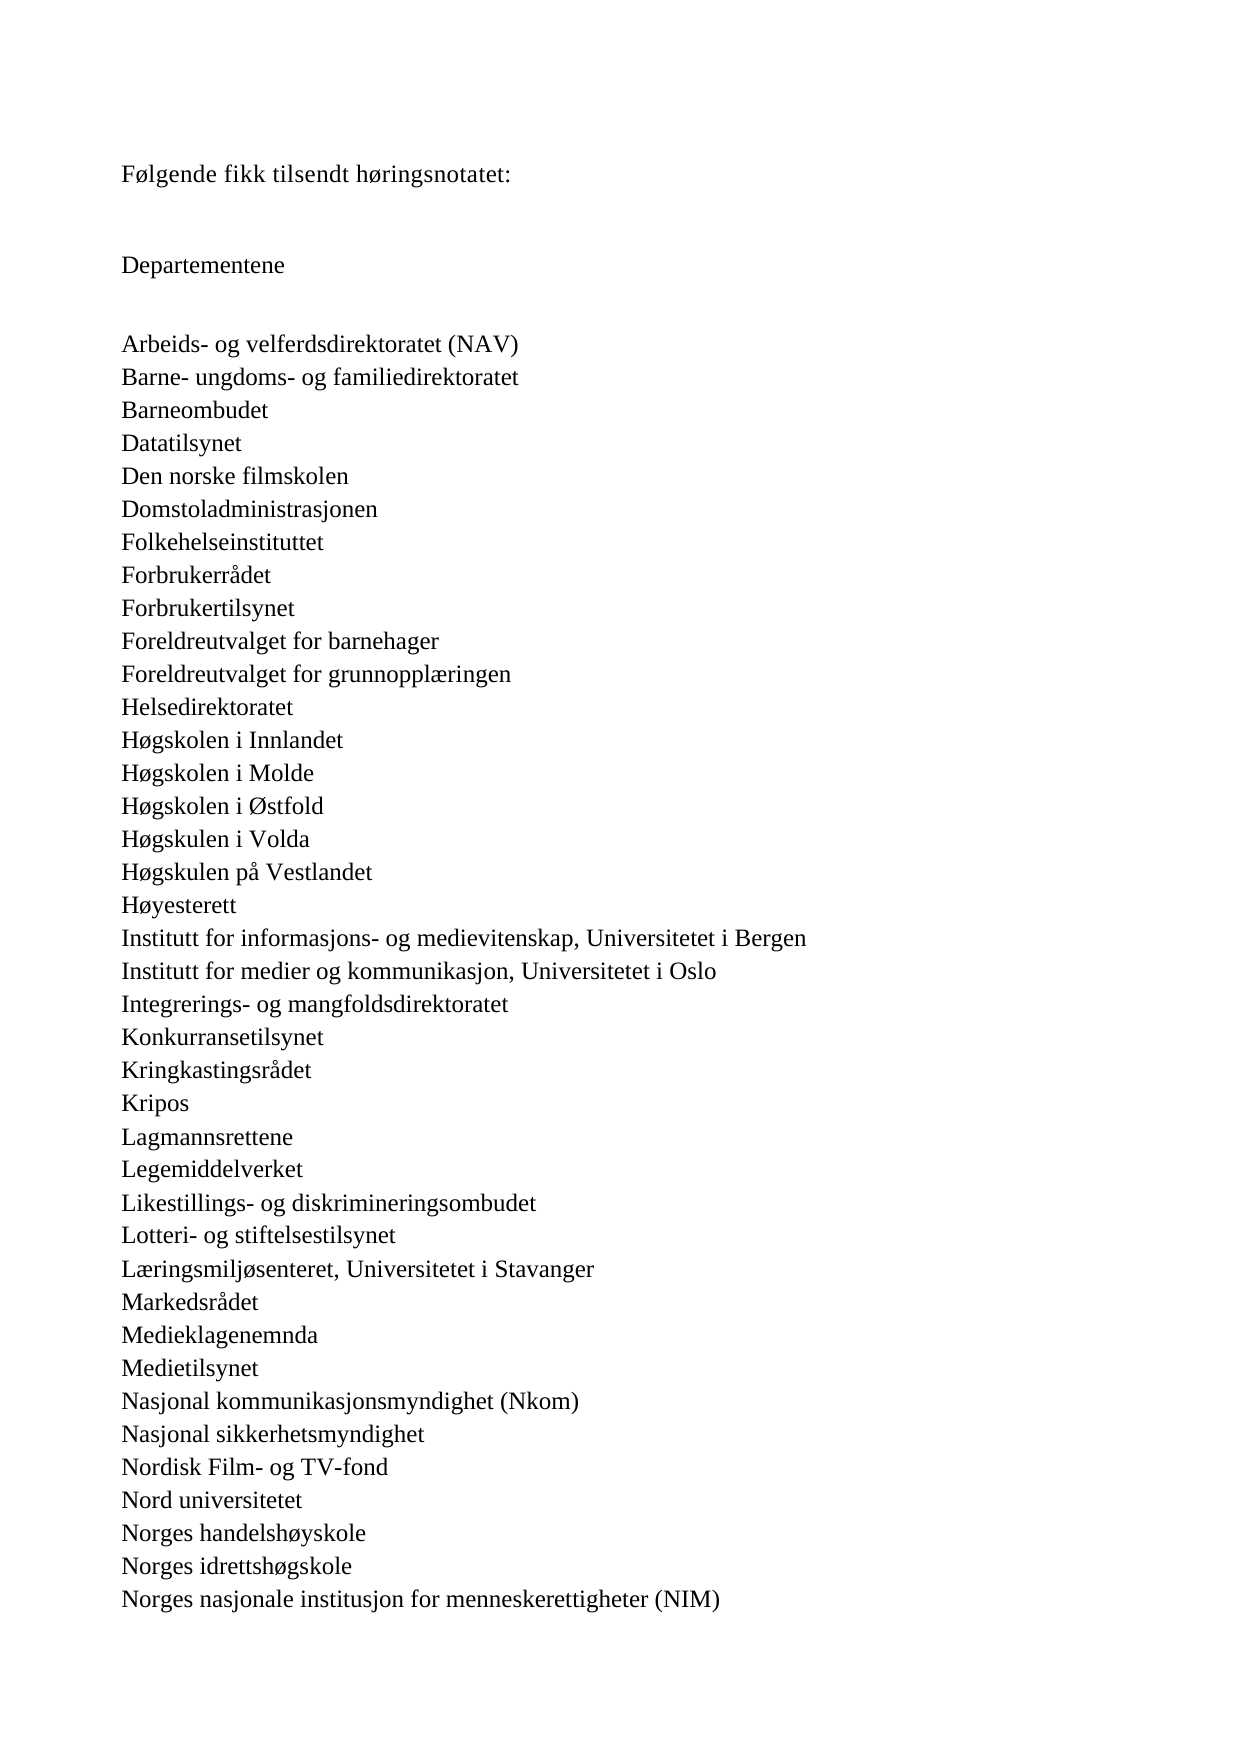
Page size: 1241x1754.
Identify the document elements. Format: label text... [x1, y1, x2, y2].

list Institutt for informasjons- og medievitenskap, Universitetet i Bergen [121, 923, 1119, 952]
list Markedsrådet [121, 1287, 1119, 1315]
list Den norske filmskolen [121, 461, 1119, 490]
list Nord universitetet [121, 1485, 1119, 1513]
list Foreldreutvalget for barnehager [121, 626, 1119, 655]
list Kripos [121, 1088, 1119, 1117]
list Medieklagenemnda [121, 1320, 1119, 1348]
list Forbrukertilsynet [121, 593, 1119, 622]
list Legemiddelverket [121, 1154, 1119, 1183]
list Nasjonal sikkerhetsmyndighet [121, 1419, 1119, 1447]
list Arbeids- og velferdsdirektoratet (NAV) [121, 329, 1119, 358]
list Nasjonal kommunikasjonsmyndighet (Nkom) [121, 1386, 1119, 1414]
list Institutt for medier og kommunikasjon, Universitetet i Oslo [121, 956, 1119, 985]
list Høyesterett [121, 890, 1119, 919]
list Nordisk Film- og TV-fond [121, 1452, 1119, 1481]
list Folkehelseinstituttet [121, 527, 1119, 556]
list Høgskolen i Molde [121, 758, 1119, 787]
list Konkurransetilsynet [121, 1022, 1119, 1051]
list Norges handelshøyskole [121, 1518, 1119, 1547]
list Norges nasjonale institusjon for menneskerettigheter (NIM) [121, 1584, 1119, 1613]
list Foreldreutvalget for grunnopplæringen [121, 659, 1119, 688]
list Læringsmiljøsenteret, Universitetet i Stavanger [121, 1254, 1119, 1282]
list Lotteri- og stiftelsestilsynet [121, 1221, 1119, 1249]
list Kringkastingsrådet [121, 1056, 1119, 1084]
list Lagmannsrettene [121, 1122, 1119, 1150]
list Departementene [121, 251, 1119, 279]
list Høgskulen på Vestlandet [121, 857, 1119, 886]
list Forbrukerrådet [121, 560, 1119, 589]
list Barne- ungdoms- og familiedirektoratet [121, 362, 1119, 391]
list Høgskulen i Volda [121, 824, 1119, 853]
list Likestillings- og diskrimineringsombudet [121, 1188, 1119, 1216]
list Medietilsynet [121, 1353, 1119, 1381]
list Domstoladministrasjonen [121, 494, 1119, 523]
list Høgskolen i Østfold [121, 791, 1119, 820]
list Norges idrettshøgskole [121, 1551, 1119, 1579]
list Barneombudet [121, 395, 1119, 424]
text Følgende fikk tilsendt høringsnotatet: [121, 159, 1119, 188]
list Helsedirektoratet [121, 692, 1119, 721]
list Integrerings- og mangfoldsdirektoratet [121, 989, 1119, 1018]
list Datatilsynet [121, 428, 1119, 457]
list Høgskolen i Innlandet [121, 725, 1119, 754]
